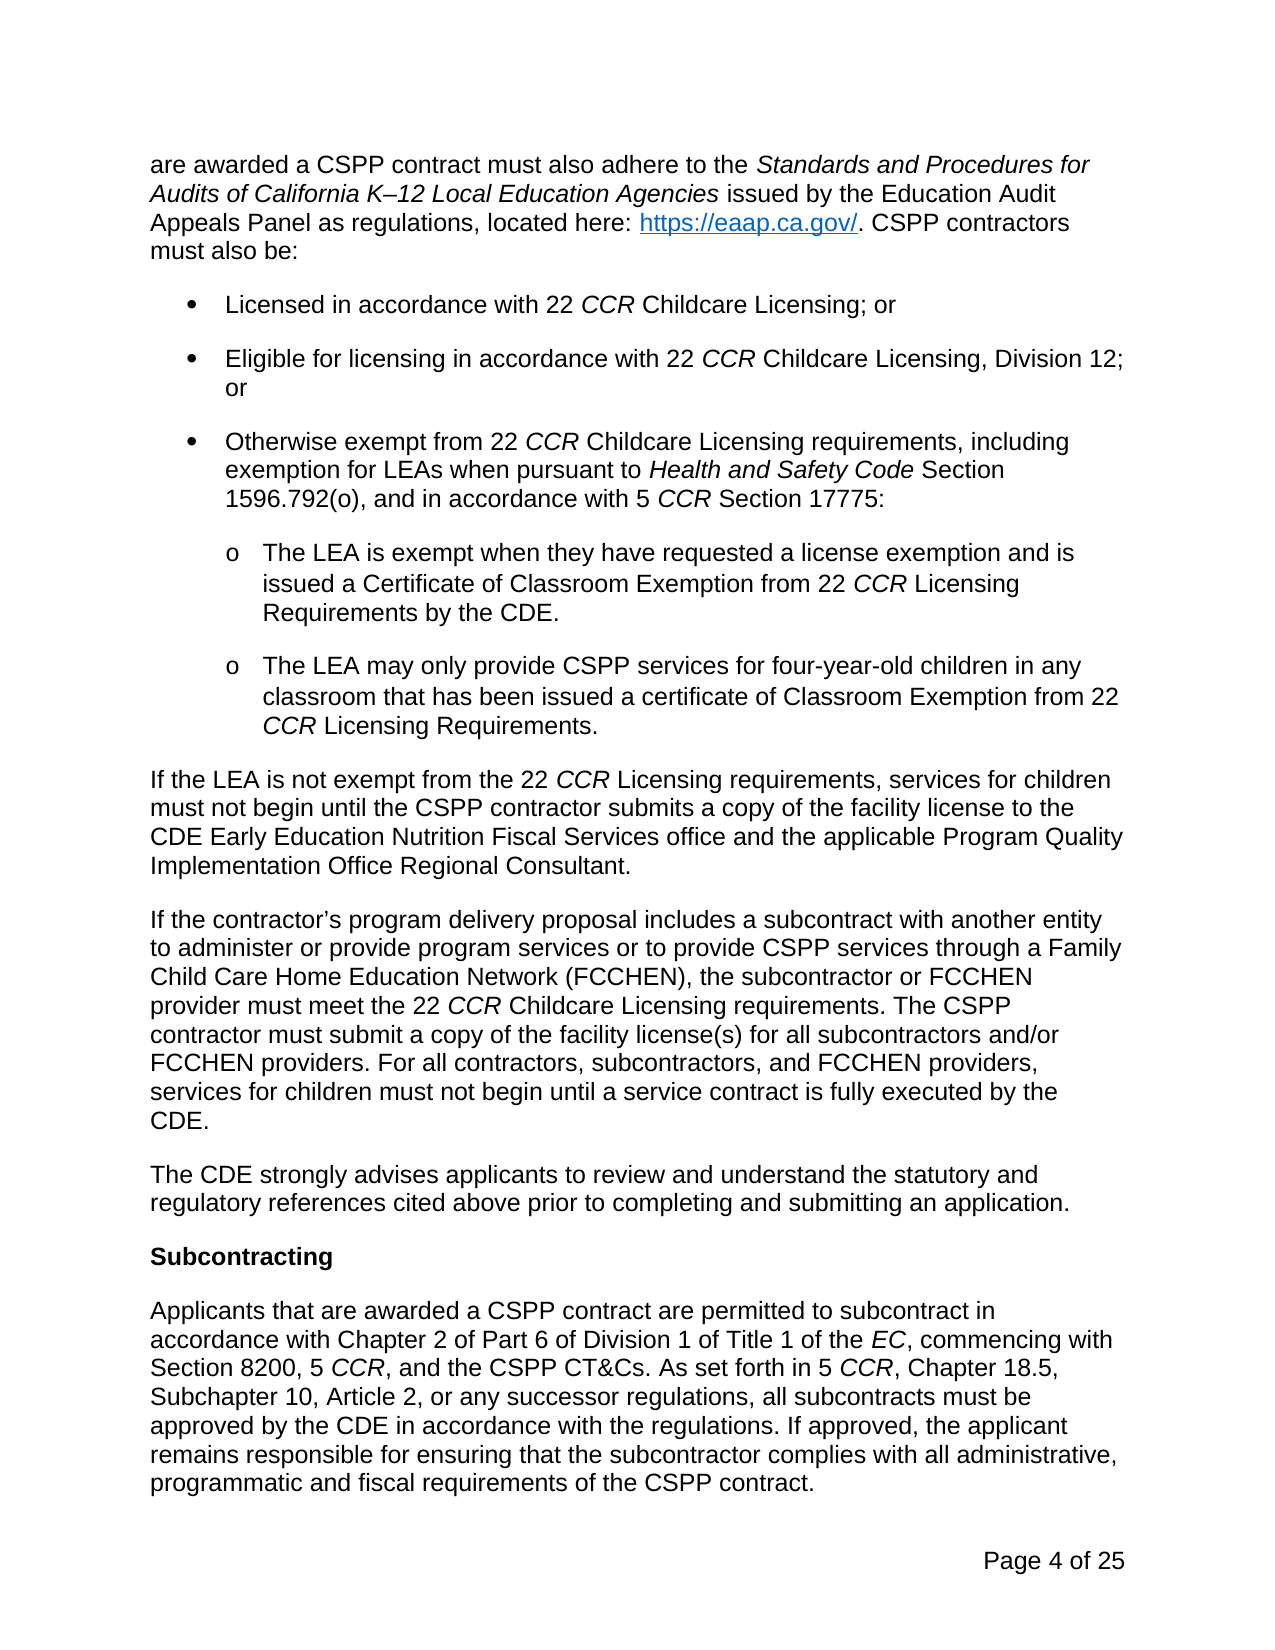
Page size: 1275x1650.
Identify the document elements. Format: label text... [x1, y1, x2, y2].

list Otherwise exempt from 22 CCR Childcare Licensing requirements, including exemption for LEAs when pursuant to Health and Safety Code Section 1596.792(o), and in accordance with 5 CCR Section 17775: [187, 426, 1125, 513]
text If the LEA is not exempt from the 22 CCR Licensing requirements, services for children must not begin until the CSPP contractor submits a copy of the facility license to the CDE Early Education Nutrition Fiscal Services office and the applicable Program Quality Implementation Office Regional Consultant. [150, 765, 1125, 880]
list Subcontracting [150, 1242, 1125, 1271]
list The LEA is exempt when they have requested a license exemption and is issued a Certificate of Classroom Exemption from 22 CCR Licensing Requirements by the CDE. [225, 538, 1125, 626]
list The LEA may only provide CSPP services for four-year-old children in any classroom that has been issued a certificate of Classroom Exemption from 22 CCR Licensing Requirements. [225, 651, 1125, 740]
text If the contractor’s program delivery proposal includes a subcontract with another entity to administer or provide program services or to provide CSPP services through a Family Child Care Home Education Network (FCCHEN), the subcontractor or FCCHEN provider must meet the 22 CCR Childcare Licensing requirements. The CSPP contractor must submit a copy of the facility license(s) for all subcontractors and/or FCCHEN providers. For all contractors, subcontractors, and FCCHEN providers, services for children must not begin until a service contract is fully executed by the CDE. [150, 905, 1125, 1135]
list Applicants that are awarded a CSPP contract are permitted to subcontract in accordance with Chapter 2 of Part 6 of Division 1 of Title 1 of the EC, commencing with Section 8200, 5 CCR, and the CSPP CT&Cs. As set forth in 5 CCR, Chapter 18.5, Subchapter 10, Article 2, or any successor regulations, all subcontracts must be approved by the CDE in accordance with the regulations. If approved, the applicant remains responsible for ensuring that the subcontractor complies with all administrative, programmatic and fiscal requirements of the CSPP contract. [150, 1296, 1125, 1497]
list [150, 150, 1125, 265]
list Licensed in accordance with 22 CCR Childcare Licensing; or [187, 290, 1125, 319]
list Eligible for licensing in accordance with 22 CCR Childcare Licensing, Division 12; or [187, 344, 1125, 401]
list The CDE strongly advises applicants to review and understand the statutory and regulatory references cited above prior to completing and submitting an application. [150, 1160, 1125, 1217]
